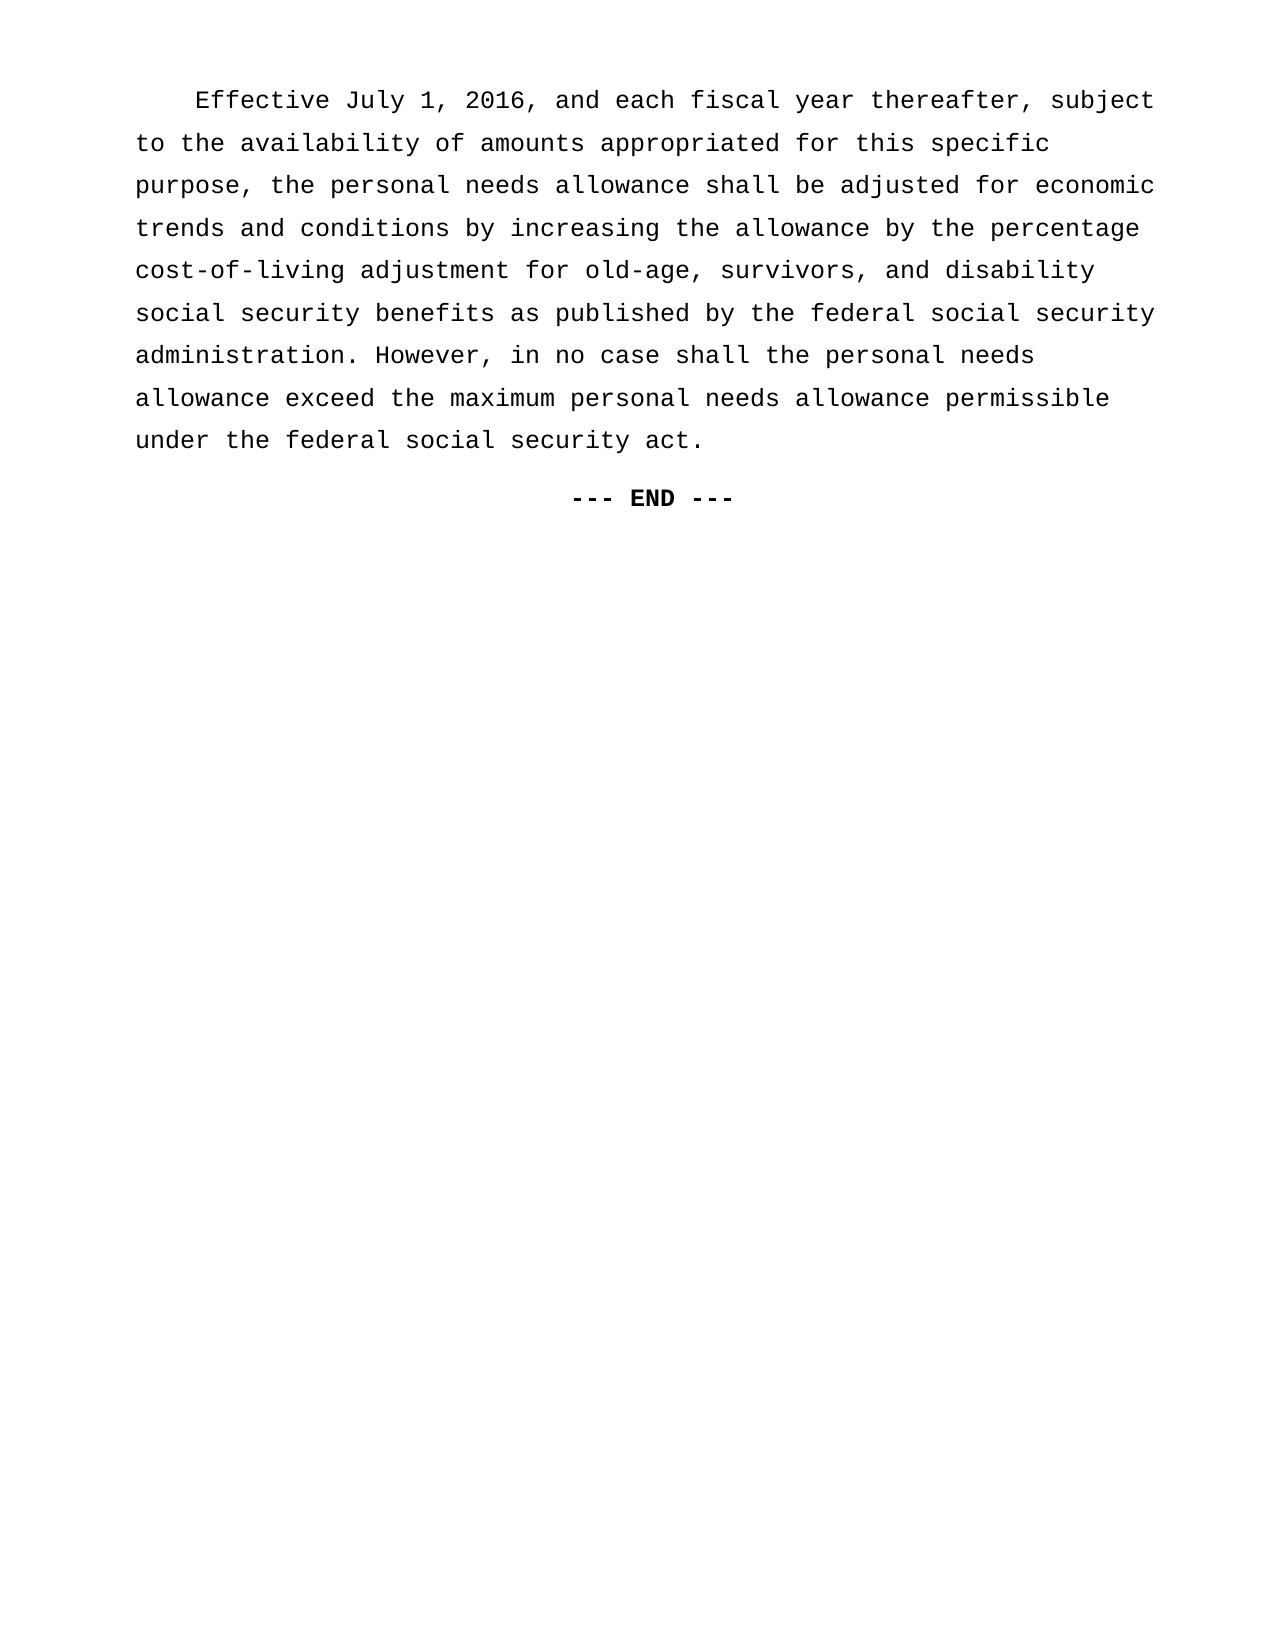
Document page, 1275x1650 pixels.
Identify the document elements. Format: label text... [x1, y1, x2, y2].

text Effective July 1, 2016, and each fiscal year thereafter, subject to the availability of amounts appropriated for this specific purpose, the personal needs allowance shall be adjusted for economic trends and conditions by increasing the allowance by the percentage cost-of-living adjustment for old-age, survivors, and disability social security benefits as published by the federal social security administration. However, in no case shall the personal needs allowance exceed the maximum personal needs allowance permissible under the federal social security act. [135, 75, 1170, 457]
text --- END --- [135, 486, 1170, 514]
